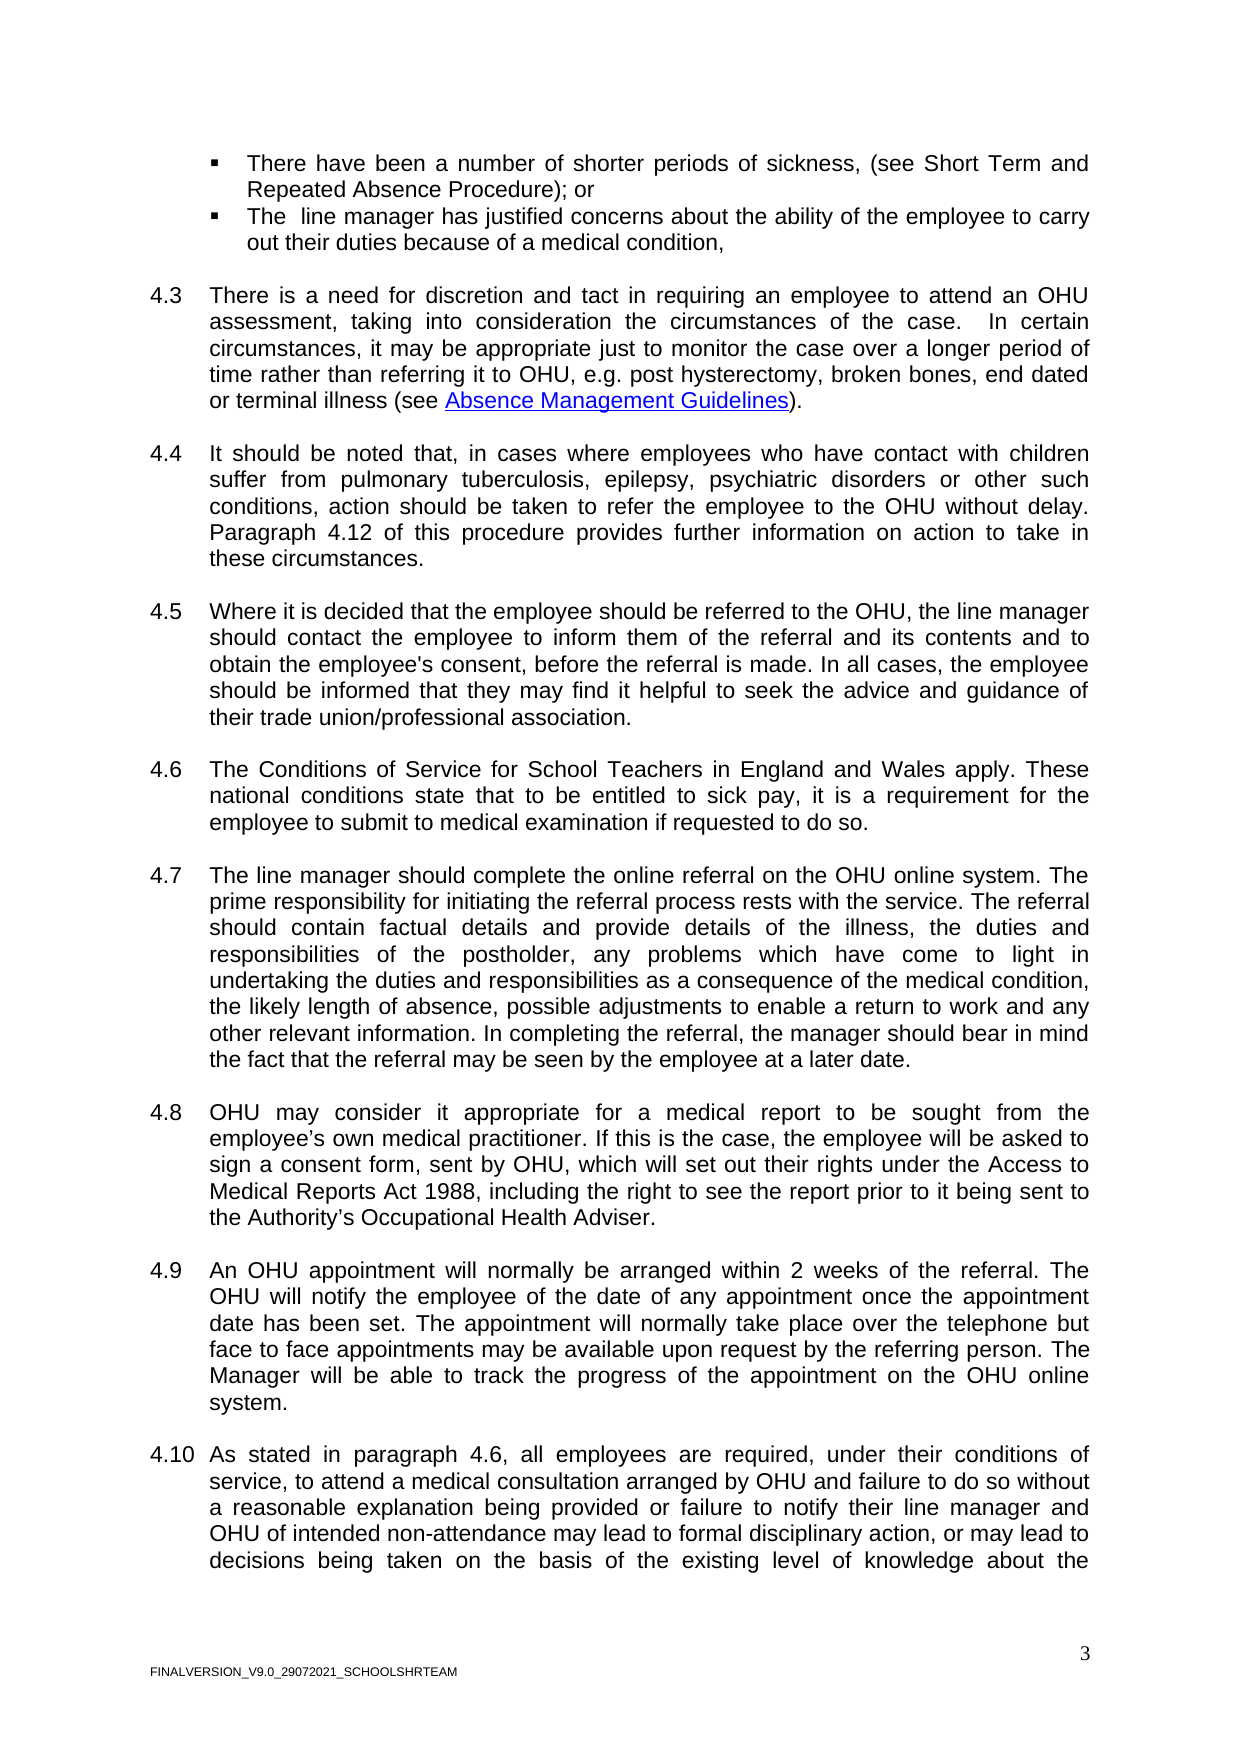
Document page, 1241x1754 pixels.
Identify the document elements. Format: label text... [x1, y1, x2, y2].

list It should be noted that, in cases where employees who have contact with children suffer from pulmonary tuberculosis, epilepsy, psychiatric disorders or other such conditions, action should be taken to refer the employee to the OHU without delay. Paragraph 4.12 of this procedure provides further information on action to take in these circumstances. [150, 440, 1090, 572]
list There is a need for discretion and tact in requiring an employee to attend an OHU assessment, taking into consideration the circumstances of the case. In certain circumstances, it may be appropriate just to monitor the case over a longer period of time rather than referring it to OHU, e.g. post hysterectomy, broken bones, end dated or terminal illness (see Absence Management Guidelines). [150, 282, 1090, 413]
text 4.8 OHU may consider it appropriate for a medical report to be sought from the employee’s own medical practitioner. If this is the case, the employee will be asked to sign a consent form, sent by OHU, which will set out their rights under the Access to Medical Reports Act 1988, including the right to see the report prior to it being sent to the Authority’s Occupational Health Adviser. [150, 1099, 1090, 1231]
list There have been a number of shorter periods of sickness, (see Short Term and Repeated Absence Procedure); or [209, 150, 1090, 203]
text 4.9 An OHU appointment will normally be arranged within 2 weeks of the referral. The OHU will notify the employee of the date of any appointment once the appointment date has been set. The appointment will normally take place over the telephone but face to face appointments may be available upon request by the referring person. The Manager will be able to track the progress of the appointment on the OHU online system. [150, 1257, 1090, 1415]
text 4.6 The Conditions of Service for School Teachers in England and Wales apply. These national conditions state that to be entitled to sick pay, it is a requirement for the employee to submit to medical examination if requested to do so. [150, 756, 1090, 835]
list The line manager has justified concerns about the ability of the employee to carry out their duties because of a medical condition, [209, 203, 1090, 255]
list Where it is decided that the employee should be referred to the OHU, the line manager should contact the employee to inform them of the referral and its contents and to obtain the employee's consent, before the referral is made. In all cases, the employee should be informed that they may find it helpful to seek the advice and guidance of their trade union/professional association. [150, 598, 1090, 730]
text 4.7 The line manager should complete the online referral on the OHU online system. The prime responsibility for initiating the referral process rests with the service. The referral should contain factual details and provide details of the illness, the duties and responsibilities of the postholder, any problems which have come to light in undertaking the duties and responsibilities as a consequence of the medical condition, the likely length of absence, possible adjustments to enable a return to work and any other relevant information. In completing the referral, the manager should bear in mind the fact that the referral may be seen by the employee at a later date. [150, 862, 1090, 1072]
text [150, 1441, 1090, 1573]
